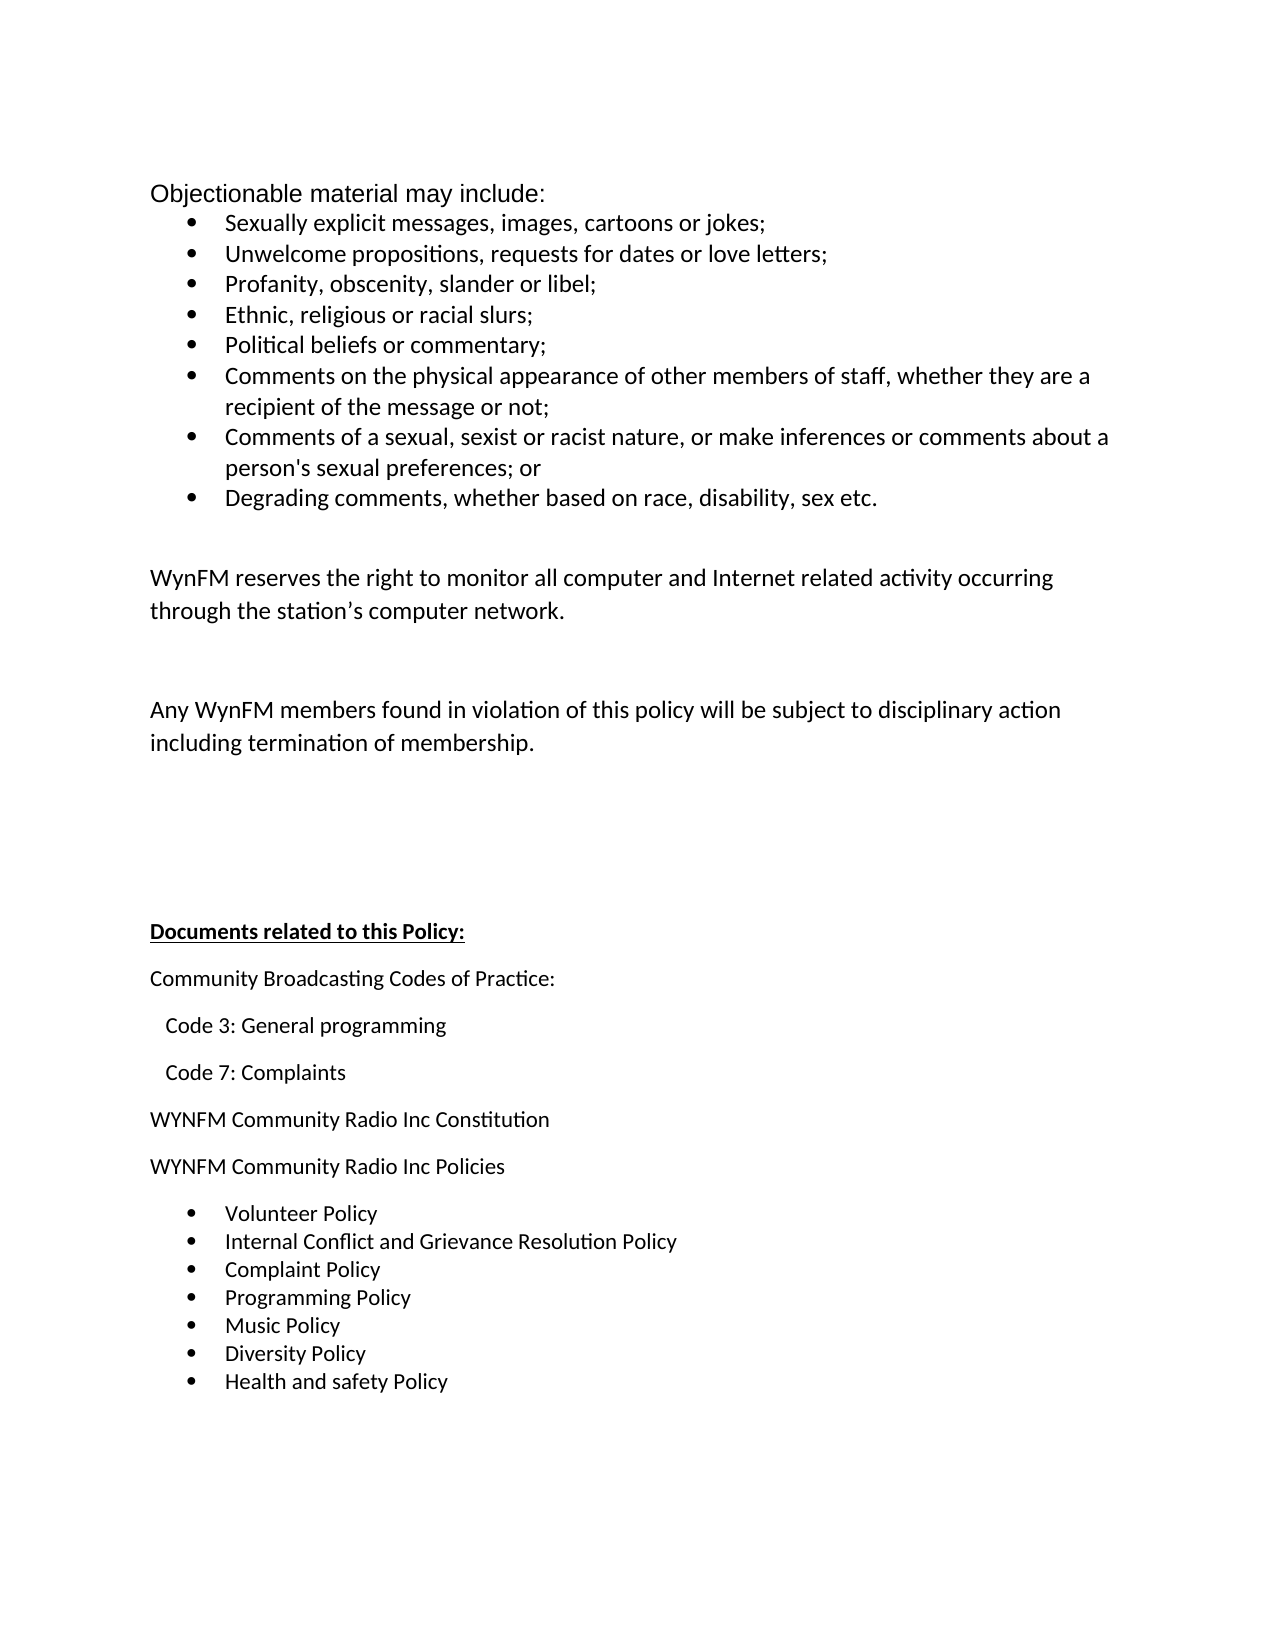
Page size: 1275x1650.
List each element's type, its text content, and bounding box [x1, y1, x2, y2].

list Comments of a sexual, sexist or racist nature, or make inferences or comments about a person's sexual preferences; or [187, 421, 1125, 482]
text Code 3: General programming [150, 1011, 1125, 1039]
list Unwelcome propositions, requests for dates or love letters; [187, 238, 1125, 268]
list Diversity Policy [187, 1339, 1125, 1367]
text Any WynFM members found in violation of this policy will be subject to disciplinary action including termination of membership. [150, 694, 1125, 758]
list Internal Conflict and Grievance Resolution Policy [187, 1227, 1125, 1255]
list Profanity, obscenity, slander or libel; [187, 268, 1125, 299]
list Sexually explicit messages, images, cartoons or jokes; [187, 207, 1125, 238]
list Political beliefs or commentary; [187, 329, 1125, 360]
list Programming Policy [187, 1283, 1125, 1311]
text Community Broadcasting Codes of Practice: [150, 964, 1125, 992]
list Ethnic, religious or racial slurs; [187, 299, 1125, 329]
text WYNFM Community Radio Inc Constitution [150, 1105, 1125, 1133]
list Music Policy [187, 1311, 1125, 1339]
list Comments on the physical appearance of other members of staff, whether they are a recipient of the message or not; [187, 360, 1125, 421]
list Complaint Policy [187, 1255, 1125, 1283]
text Documents related to this Policy: [150, 917, 1125, 946]
list Degrading comments, whether based on race, disability, sex etc. [187, 482, 1125, 513]
list Health and safety Policy [187, 1367, 1125, 1395]
list Volunteer Policy [187, 1199, 1125, 1227]
text WYNFM Community Radio Inc Policies [150, 1152, 1125, 1180]
text Code 7: Complaints [150, 1058, 1125, 1086]
text WynFM reserves the right to monitor all computer and Internet related activity occurring through the station’s computer network. [150, 562, 1125, 626]
text Objectionable material may include: [150, 179, 1125, 207]
